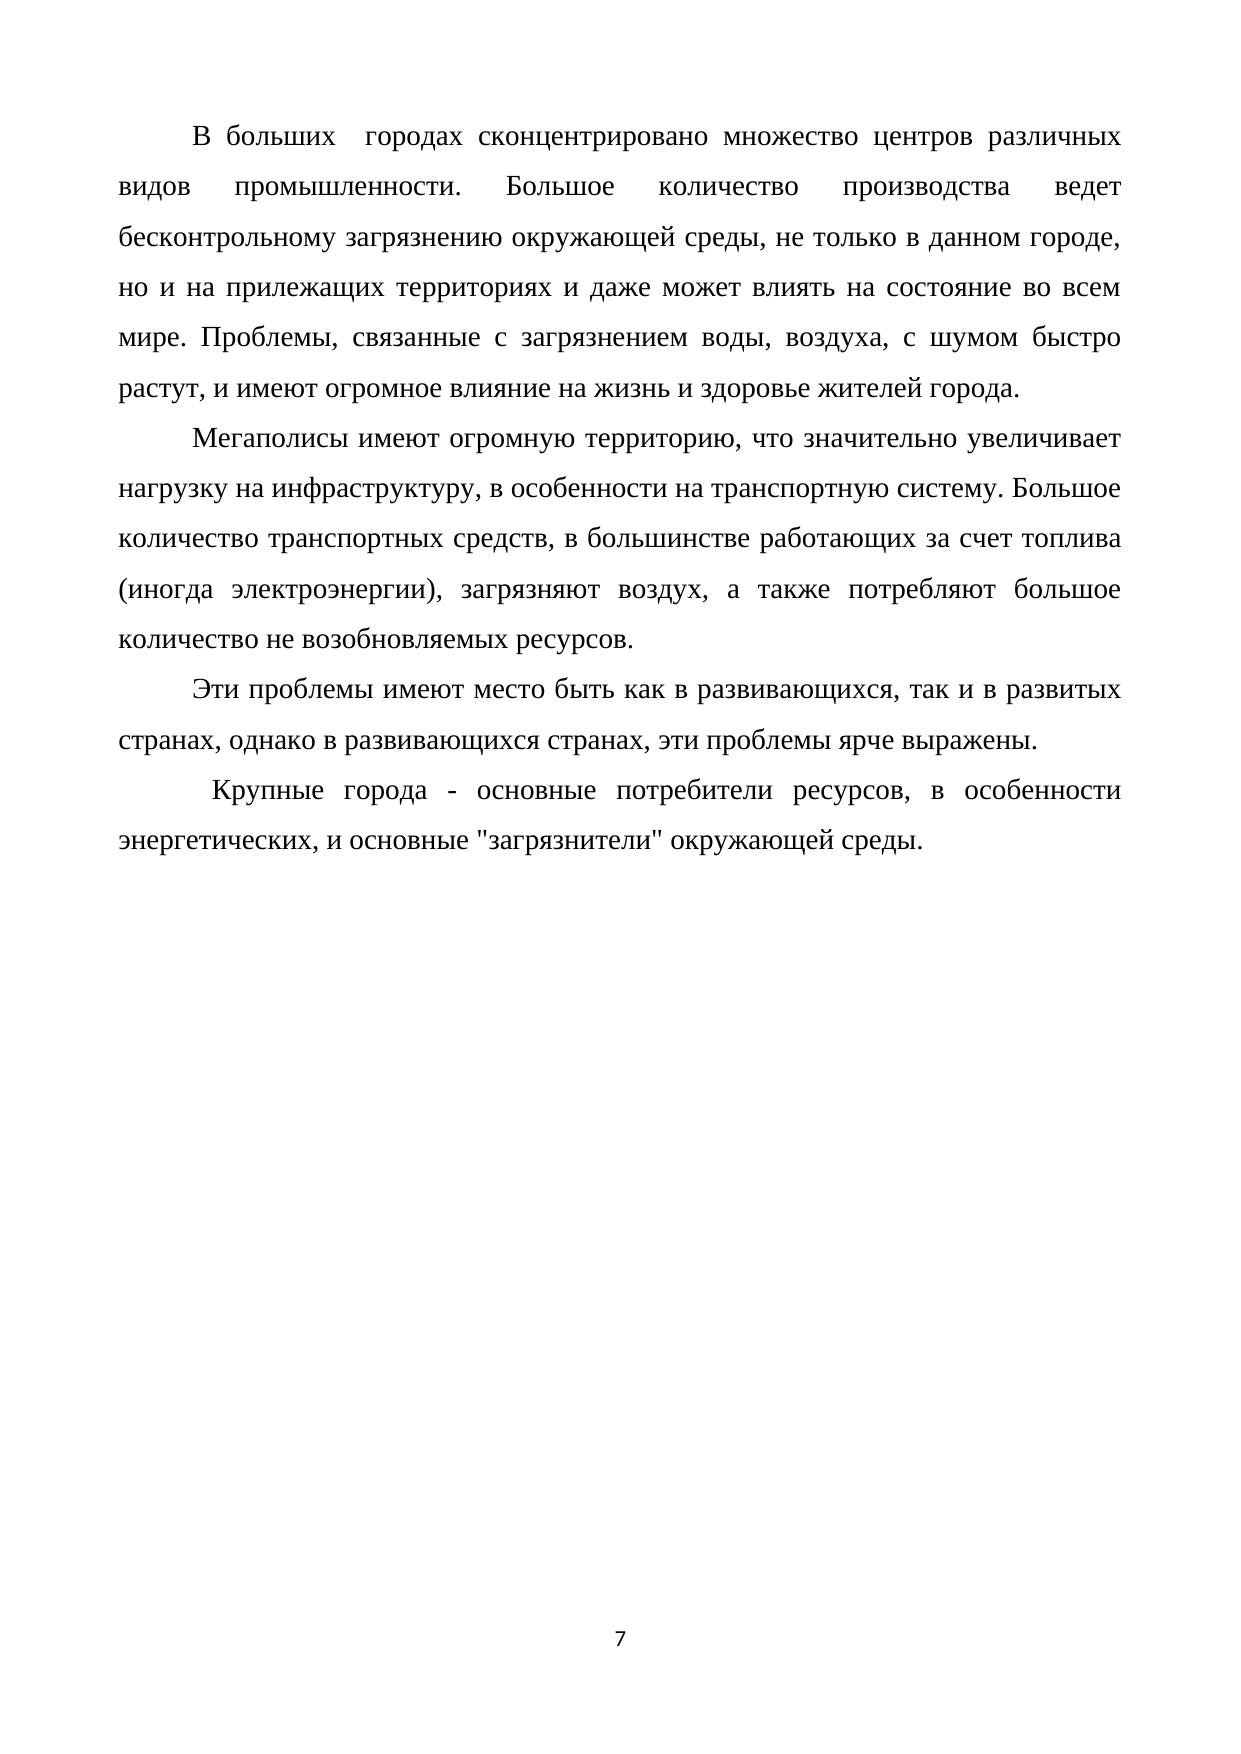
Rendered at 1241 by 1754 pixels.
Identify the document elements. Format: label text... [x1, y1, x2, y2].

text Эти проблемы имеют место быть как в развивающихся, так и в развитых странах, однако в развивающихся странах, эти проблемы ярче выражены. [118, 672, 1122, 755]
text Мегаполисы имеют огромную территорию, что значительно увеличивает нагрузку на инфраструктуру, в особенности на транспортную систему. Большое количество транспортных средств, в большинстве работающих за счет топлива (иногда электроэнергии), загрязняют воздух, а также потребляют большое количество не возобновляемых ресурсов. [118, 420, 1122, 655]
text В больших городах сконцентрировано множество центров различных видов промышленности. Большое количество производства ведет бесконтрольному загрязнению окружающей среды, не только в данном городе, но и на прилежащих территориях и даже может влиять на состояние во всем мире. Проблемы, связанные с загрязнением воды, воздуха, с шумом быстро растут, и имеют огромное влияние на жизнь и здоровье жителей города. [118, 118, 1122, 403]
text Крупные города - основные потребители ресурсов, в особенности энергетических, и основные "загрязнители" окружающей среды. [118, 772, 1122, 856]
